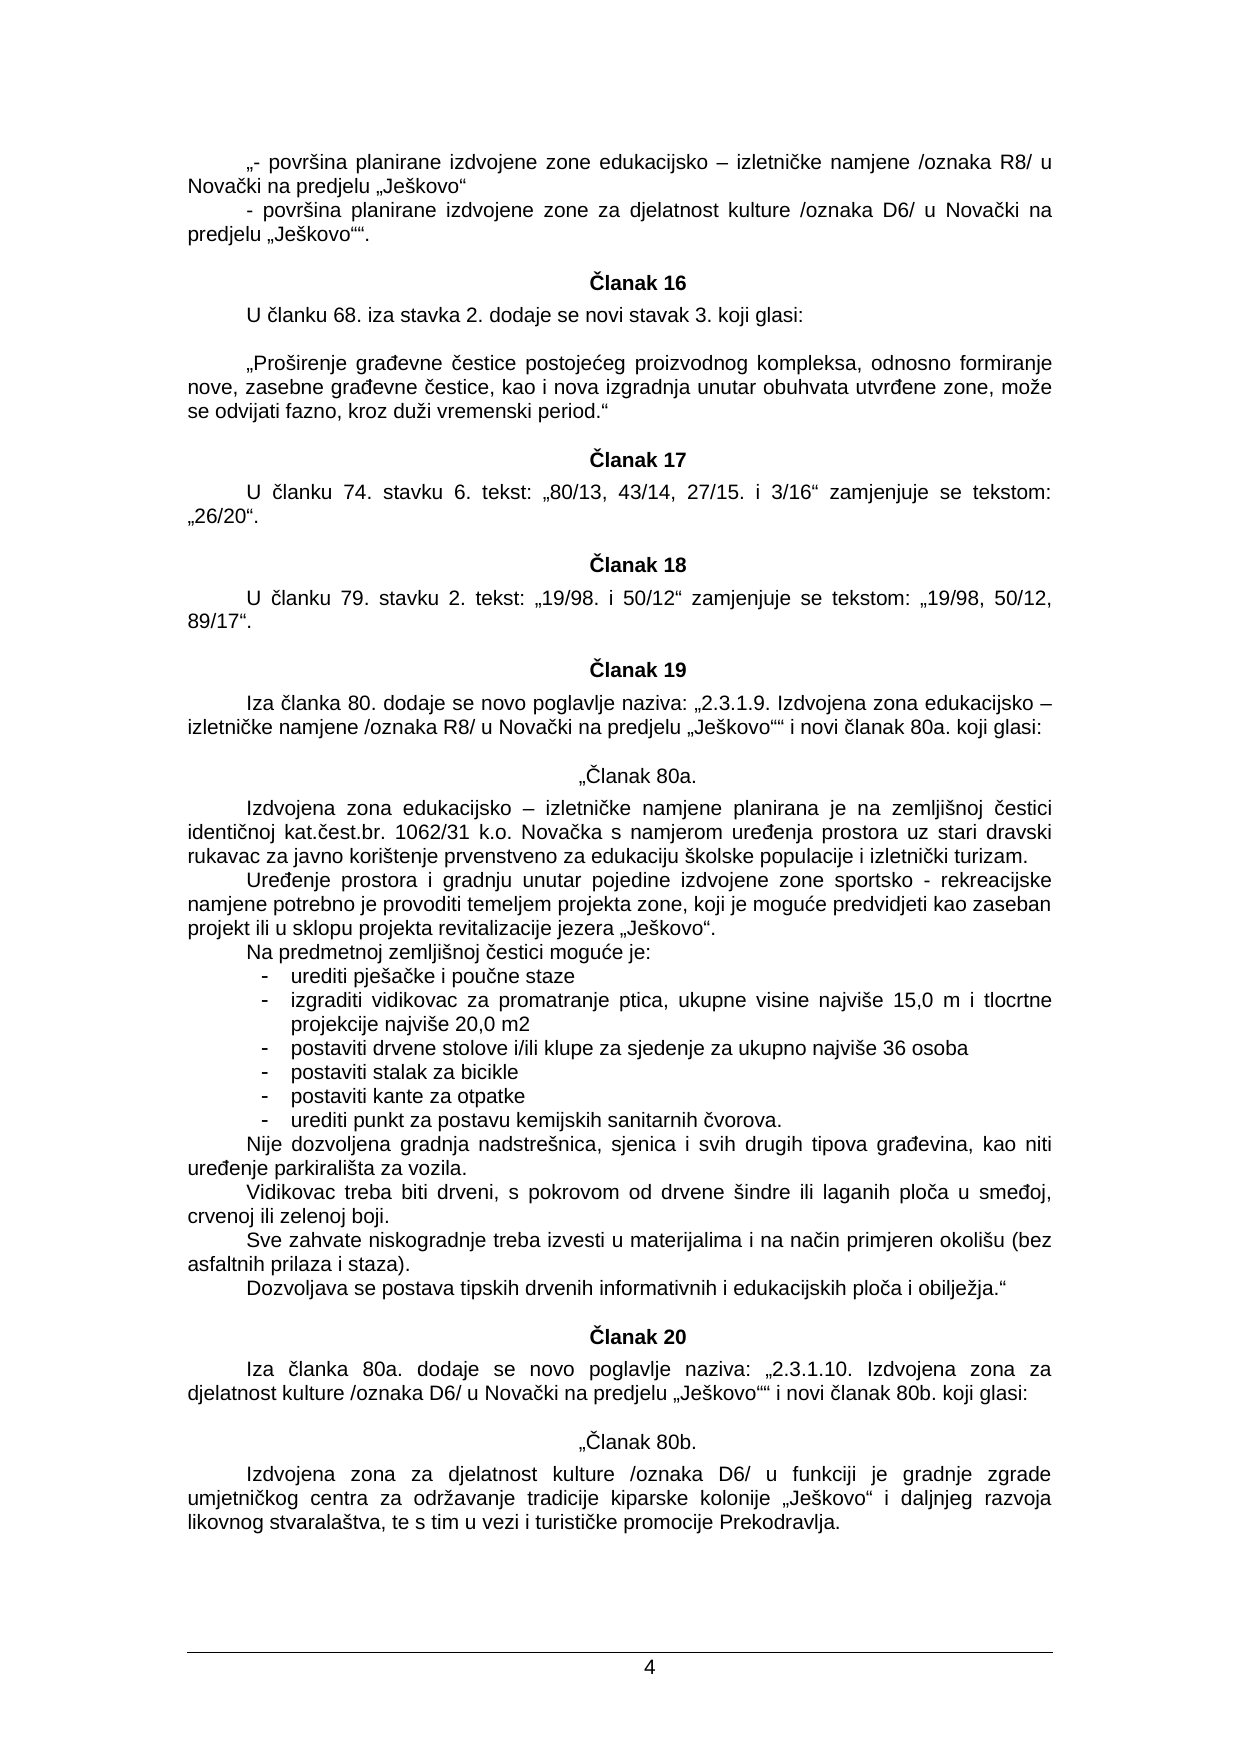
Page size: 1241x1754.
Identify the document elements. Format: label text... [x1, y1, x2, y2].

text Vidikovac treba biti drveni, s pokrovom od drvene šindre ili laganih ploča u smeđoj, crvenoj ili zelenoj boji. [187, 1180, 1053, 1228]
text Članak [187, 448, 1053, 472]
text postaviti drvene stolove i/ili klupe za sjedenje za ukupno najviše 36 osoba [261, 1036, 1053, 1060]
text „Proširenje građevne čestice postojećeg proizvodnog kompleksa, odnosno formiranje nove, zasebne građevne čestice, kao i nova izgradnja unutar obuhvata utvrđene zone, može se odvijati fazno, kroz duži vremenski period.“ [187, 351, 1053, 423]
text - površina planirane izdvojene zone za djelatnost kulture /oznaka D6/ u Novački na predjelu „Ješkovo““. [187, 198, 1053, 246]
text U članku 74. stavku 6. tekst: „80/13, 43/14, 27/15. i 3/16“ zamjenjuje se tekstom: „26/20“. [187, 480, 1053, 528]
text „- površina planirane izdvojene zone edukacijsko – izletničke namjene /oznaka R8/ u Novački na predjelu „Ješkovo“ [187, 150, 1053, 198]
text postaviti stalak za bicikle [261, 1060, 1053, 1084]
text U članku 68. iza stavka 2. dodaje se novi stavak 3. koji glasi: [187, 303, 1053, 327]
text Članak [187, 271, 1053, 295]
text Članak [187, 1324, 1053, 1348]
text Na predmetnoj zemljišnoj čestici moguće je: [187, 939, 1053, 963]
text U članku 79. stavku 2. tekst: „19/98. i 50/12“ zamjenjuje se tekstom: „19/98, 50/12, 89/17“. [187, 585, 1053, 633]
text postaviti kante za otpatke [261, 1084, 1053, 1108]
text Iza članka 80. dodaje se novo poglavlje naziva: „2.3.1.9. Izdvojena zona edukacijsko – izletničke namjene /oznaka R8/ u Novački na predjelu „Ješkovo““ i novi članak 80a. koji glasi: [187, 691, 1053, 738]
text Sve zahvate niskogradnje treba izvesti u materijalima i na način primjeren okolišu (bez asfaltnih prilaza i staza). [187, 1228, 1053, 1276]
text izgraditi vidikovac za promatranje ptica, ukupne visine najviše 15,0 m i tlocrtne projekcije najviše 20,0 m2 [261, 988, 1053, 1036]
text „Članak 80b. [187, 1430, 1053, 1454]
text Dozvoljava se postava tipskih drvenih informativnih i edukacijskih ploča i obilježja.“ [187, 1276, 1053, 1299]
text Uređenje prostora i gradnju unutar pojedine izdvojene zone sportsko - rekreacijske namjene potrebno je provoditi temeljem projekta zone, koji je moguće predvidjeti kao zaseban projekt ili u sklopu projekta revitalizacije jezera „Ješkovo“. [187, 868, 1053, 939]
text Iza članka 80a. dodaje se novo poglavlje naziva: „2.3.1.10. Izdvojena zona za djelatnost kulture /oznaka D6/ u Novački na predjelu „Ješkovo““ i novi članak 80b. koji glasi: [187, 1357, 1053, 1405]
text urediti punkt za postavu kemijskih sanitarnih čvorova. [261, 1108, 1053, 1132]
text Izdvojena zona edukacijsko – izletničke namjene planirana je na zemljišnoj čestici identičnoj kat.čest.br. 1062/31 k.o. Novačka s namjerom uređenja prostora uz stari dravski rukavac za javno korištenje prvenstveno za edukaciju školske populacije i izletnički turizam. [187, 796, 1053, 868]
text Nije dozvoljena gradnja nadstrešnica, sjenica i svih drugih tipova građevina, kao niti uređenje parkirališta za vozila. [187, 1132, 1053, 1180]
text Izdvojena zona za djelatnost kulture /oznaka D6/ u funkciji je gradnje zgrade umjetničkog centra za održavanje tradicije kiparske kolonije „Ješkovo“ i daljnjeg razvoja likovnog stvaralaštva, te s tim u vezi i turističke promocije Prekodravlja. [187, 1462, 1053, 1534]
text urediti pješačke i poučne staze [261, 963, 1053, 988]
text „Članak 80a. [187, 763, 1053, 787]
text Članak [187, 658, 1053, 682]
text Članak [187, 553, 1053, 577]
